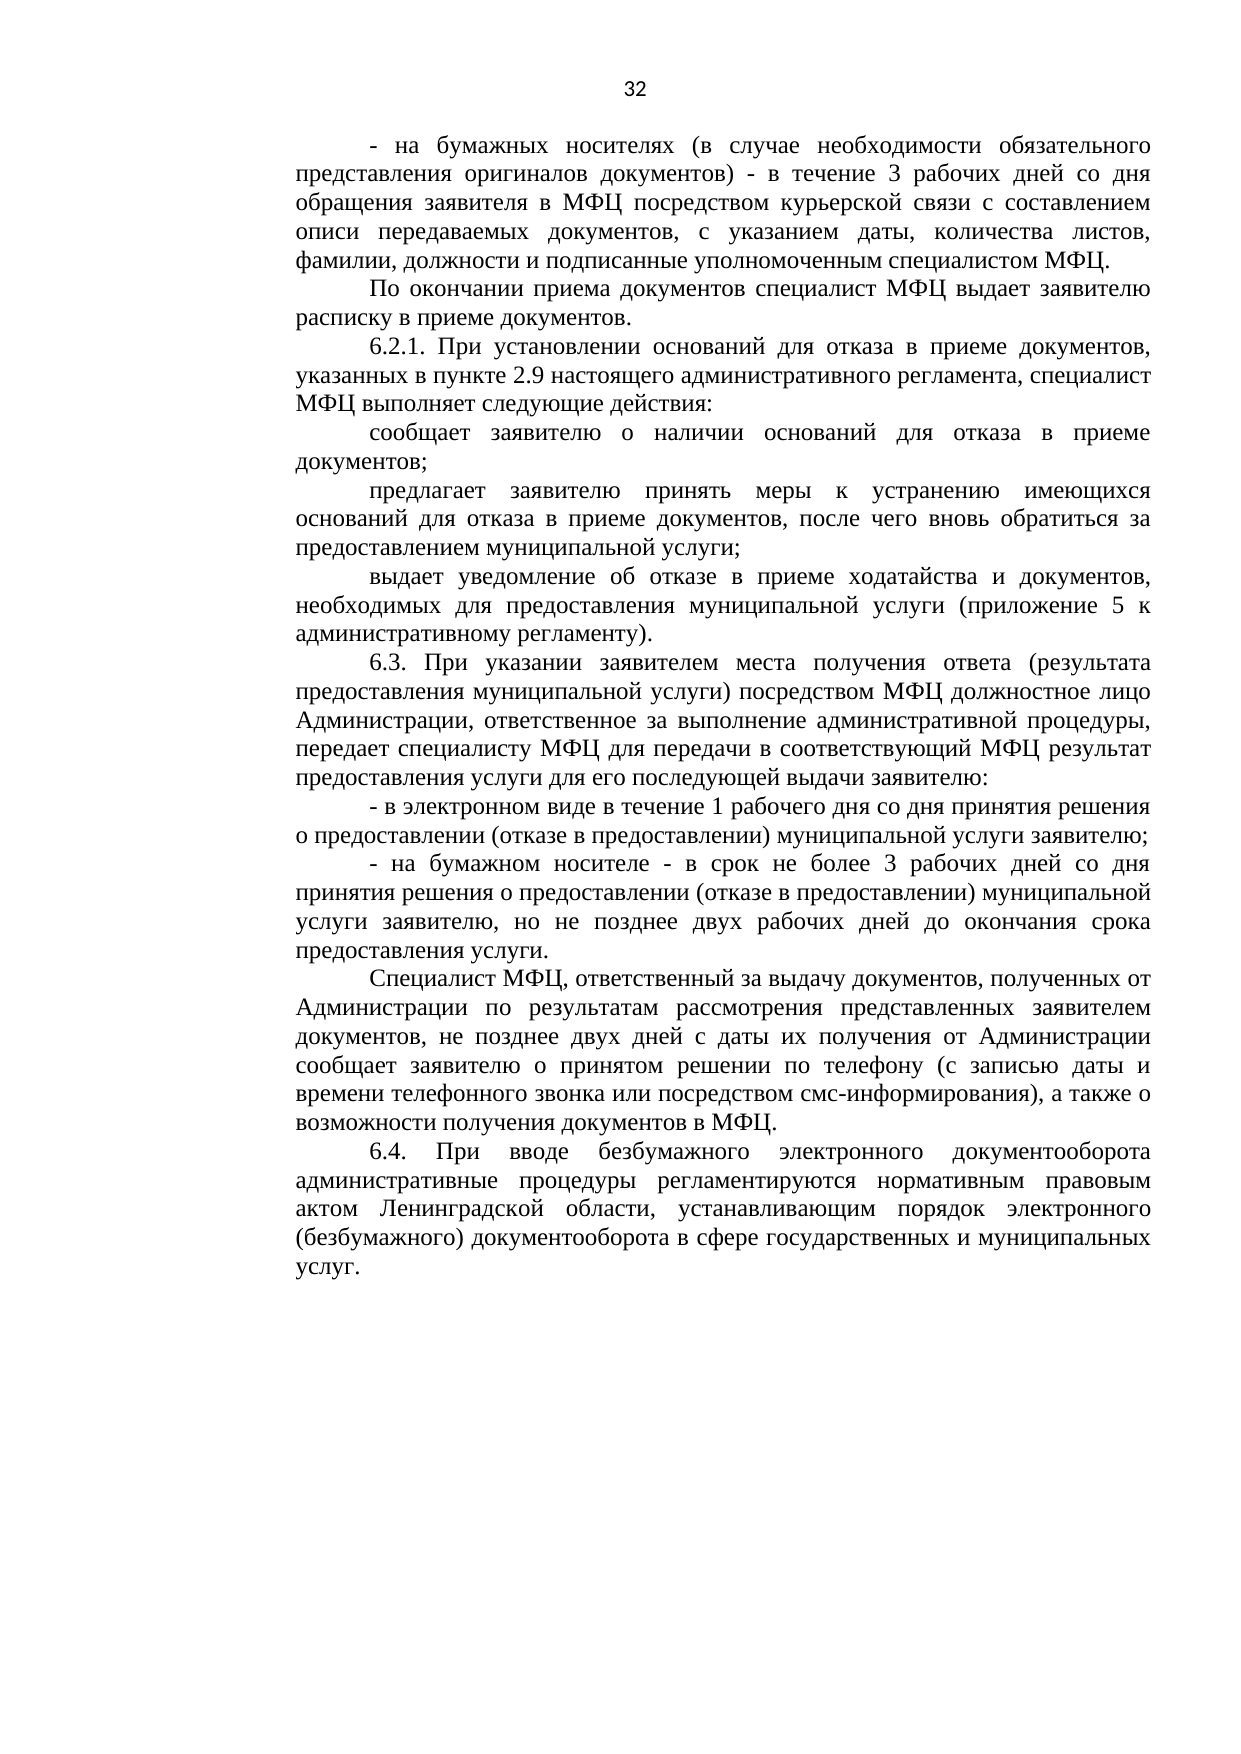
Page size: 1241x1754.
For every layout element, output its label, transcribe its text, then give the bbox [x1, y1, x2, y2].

text сообщает заявителю о наличии оснований для отказа в приеме документов; [295, 417, 1152, 475]
text Специалист МФЦ, ответственный за выдачу документов, полученных от Администрации по результатам рассмотрения представленных заявителем документов, не позднее двух дней с даты их получения от Администрации сообщает заявителю о принятом решении по телефону (с записью даты и времени телефонного звонка или посредством смс-информирования), а также о возможности получения документов в МФЦ. [295, 963, 1152, 1136]
text 6.2.1. При установлении оснований для отказа в приеме документов, указанных в пункте 2.9 настоящего административного регламента, специалист МФЦ выполняет следующие действия: [295, 331, 1152, 417]
text - на бумажных носителях (в случае необходимости обязательного представления оригиналов документов) - в течение 3 рабочих дней со дня обращения заявителя в МФЦ посредством курьерской связи с составлением описи передаваемых документов, с указанием даты, количества листов, фамилии, должности и подписанные уполномоченным специалистом МФЦ. [295, 130, 1152, 273]
text предлагает заявителю принять меры к устранению имеющихся оснований для отказа в приеме документов, после чего вновь обратиться за предоставлением муниципальной услуги; [295, 475, 1152, 561]
text 6.3. При указании заявителем места получения ответа (результата предоставления муниципальной услуги) посредством МФЦ должностное лицо Администрации, ответственное за выполнение административной процедуры, передает специалисту МФЦ для передачи в соответствующий МФЦ результат предоставления услуги для его последующей выдачи заявителю: [295, 647, 1152, 791]
text По окончании приема документов специалист МФЦ выдает заявителю расписку в приеме документов. [295, 273, 1152, 331]
text - на бумажном носителе - в срок не более 3 рабочих дней со дня принятия решения о предоставлении (отказе в предоставлении) муниципальной услуги заявителю, но не позднее двух рабочих дней до окончания срока предоставления услуги. [295, 848, 1152, 963]
text выдает уведомление об отказе в приеме ходатайства и документов, необходимых для предоставления муниципальной услуги (приложение 5 к административному регламенту). [295, 561, 1152, 647]
text - в электронном виде в течение 1 рабочего дня со дня принятия решения о предоставлении (отказе в предоставлении) муниципальной услуги заявителю; [295, 791, 1152, 848]
text 6.4. При вводе безбумажного электронного документооборота административные процедуры регламентируются нормативным правовым актом Ленинградской области, устанавливающим порядок электронного (безбумажного) документооборота в сфере государственных и муниципальных услуг. [295, 1136, 1152, 1280]
